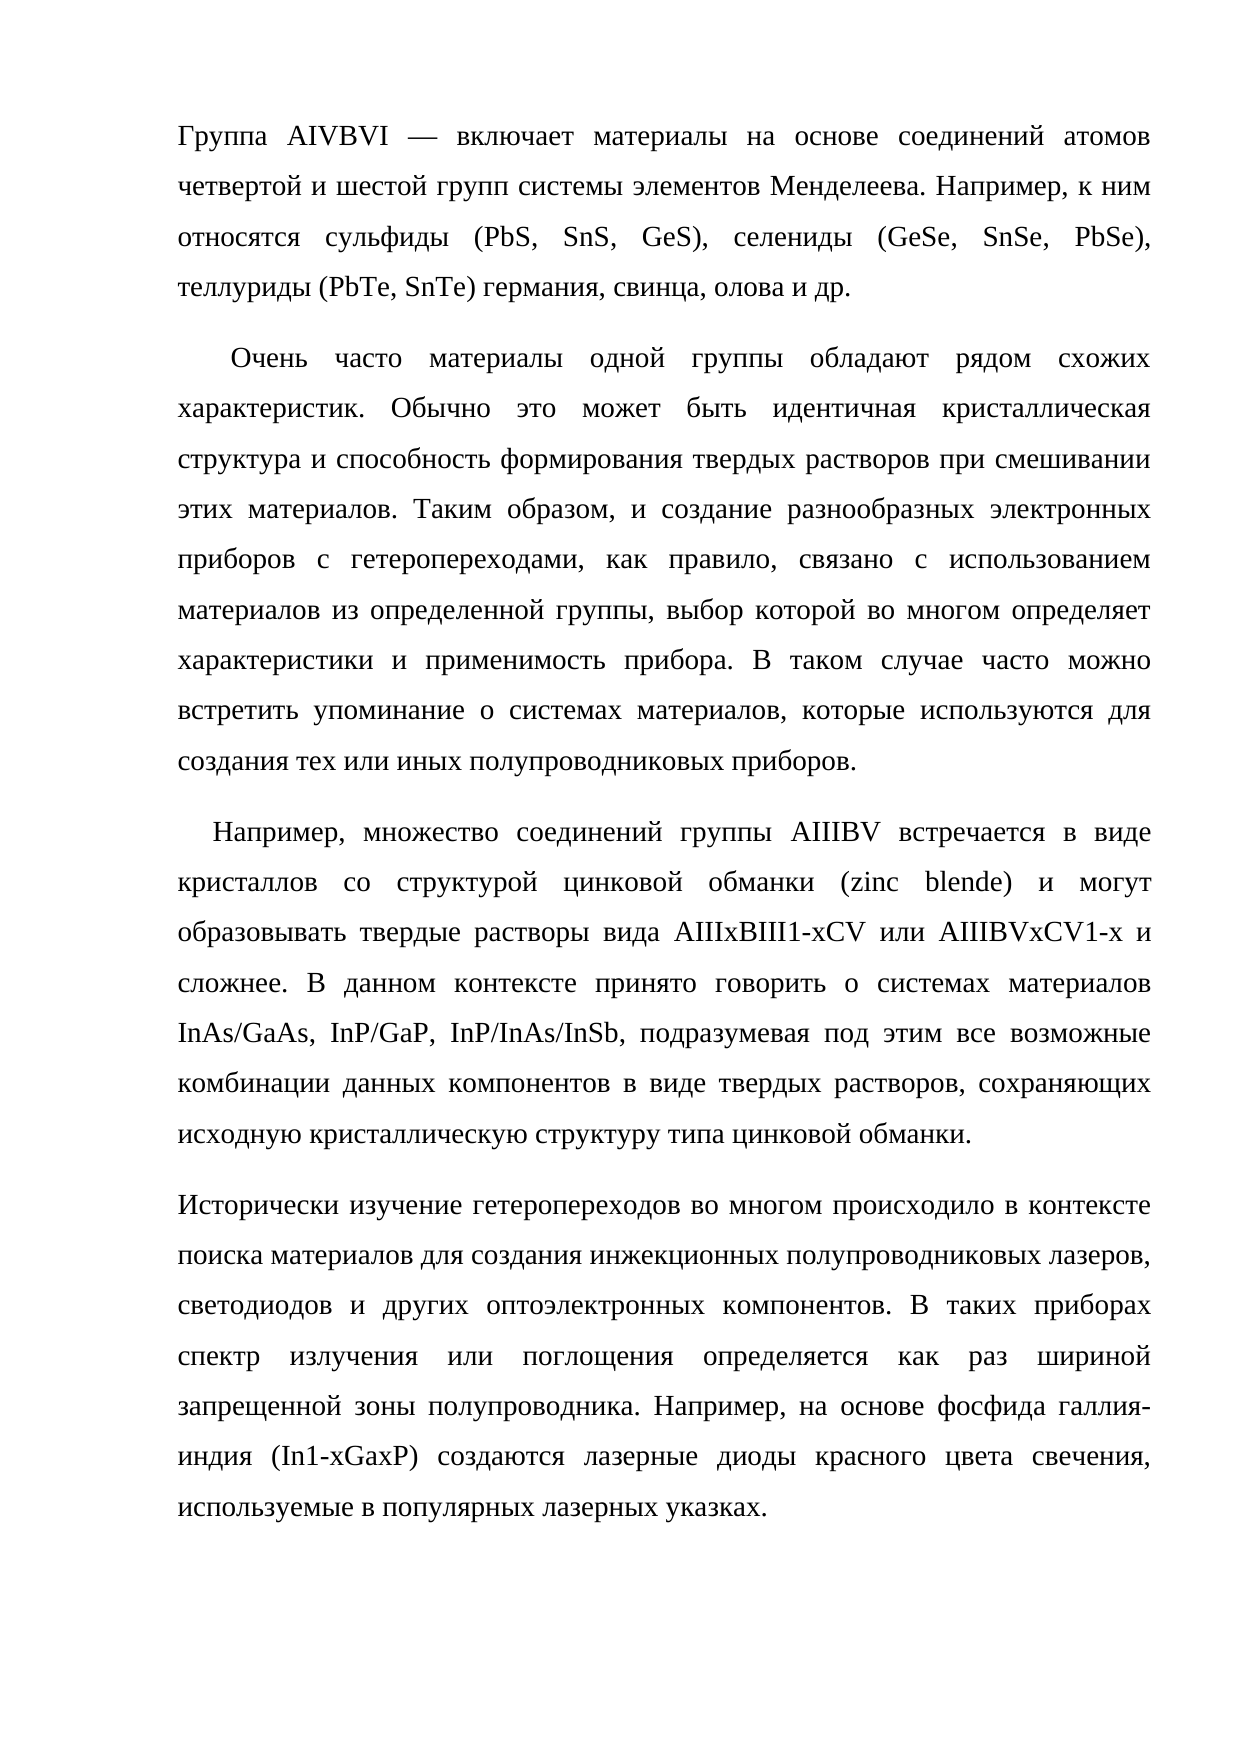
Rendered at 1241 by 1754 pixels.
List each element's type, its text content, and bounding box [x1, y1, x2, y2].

text Например, множество соединений группы AIIIBV встречается в виде кристаллов со структурой цинковой обманки (zinc blende) и могут образовывать твердые растворы вида AIIIxBIII1-xCV или AIIIBVxCV1-x и сложнее. В данном контексте принято говорить о системах материалов InAs/GaAs, InP/GaP, InP/InAs/InSb, подразумевая под этим все возможные комбинации данных компонентов в виде твердых растворов, сохраняющих исходную кристаллическую структуру типа цинковой обманки. [177, 814, 1152, 1149]
text Группа AIVBVI — включает материалы на основе соединений атомов четвертой и шестой групп системы элементов Менделеева. Например, к ним относятся сульфиды (PbS, SnS, GeS), селениды (GeSe, SnSe, PbSe), теллуриды (PbTe, SnTe) германия, свинца, олова и др. [177, 118, 1152, 303]
text Очень часто материалы одной группы обладают рядом схожих характеристик. Обычно это может быть идентичная кристаллическая структура и способность формирования твердых растворов при смешивании этих материалов. Таким образом, и создание разнообразных электронных приборов с гетеропереходами, как правило, связано с использованием материалов из определенной группы, выбор которой во многом определяет характеристики и применимость прибора. В таком случае часто можно встретить упоминание о системах материалов, которые используются для создания тех или иных полупроводниковых приборов. [177, 340, 1152, 776]
text Исторически изучение гетеропереходов во многом происходило в контексте поиска материалов для создания инжекционных полупроводниковых лазеров, светодиодов и других оптоэлектронных компонентов. В таких приборах спектр излучения или поглощения определяется как раз шириной запрещенной зоны полупроводника. Например, на основе фосфида галлия-индия (In1-xGaxP) создаются лазерные диоды красного цвета свечения, используемые в популярных лазерных указках. [177, 1187, 1152, 1522]
